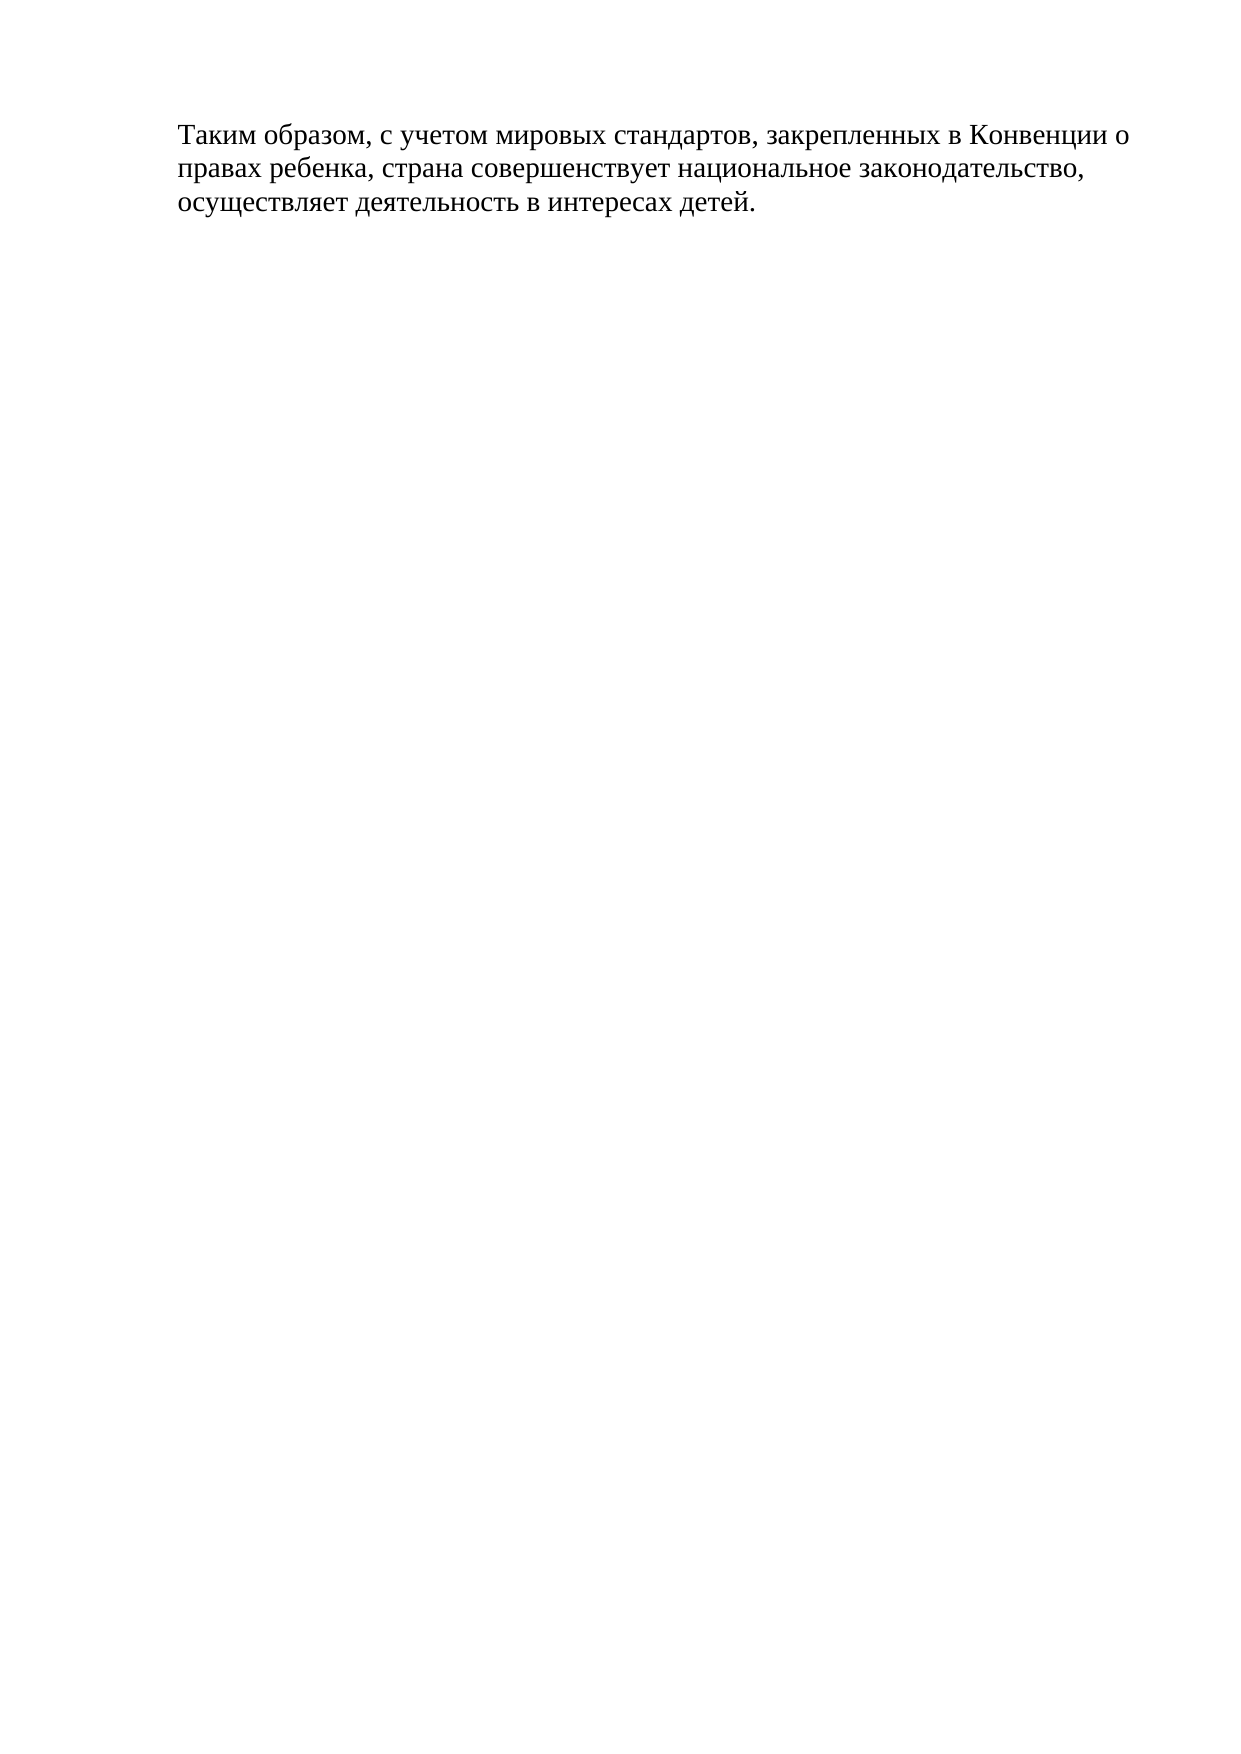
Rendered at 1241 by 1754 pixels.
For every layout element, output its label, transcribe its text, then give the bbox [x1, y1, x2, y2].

text Таким образом, с учетом мировых стандартов, закрепленных в Конвенции о правах ребенка, страна совершенствует национальное законодательство, осуществляет деятельность в интересах детей. [177, 117, 1133, 217]
